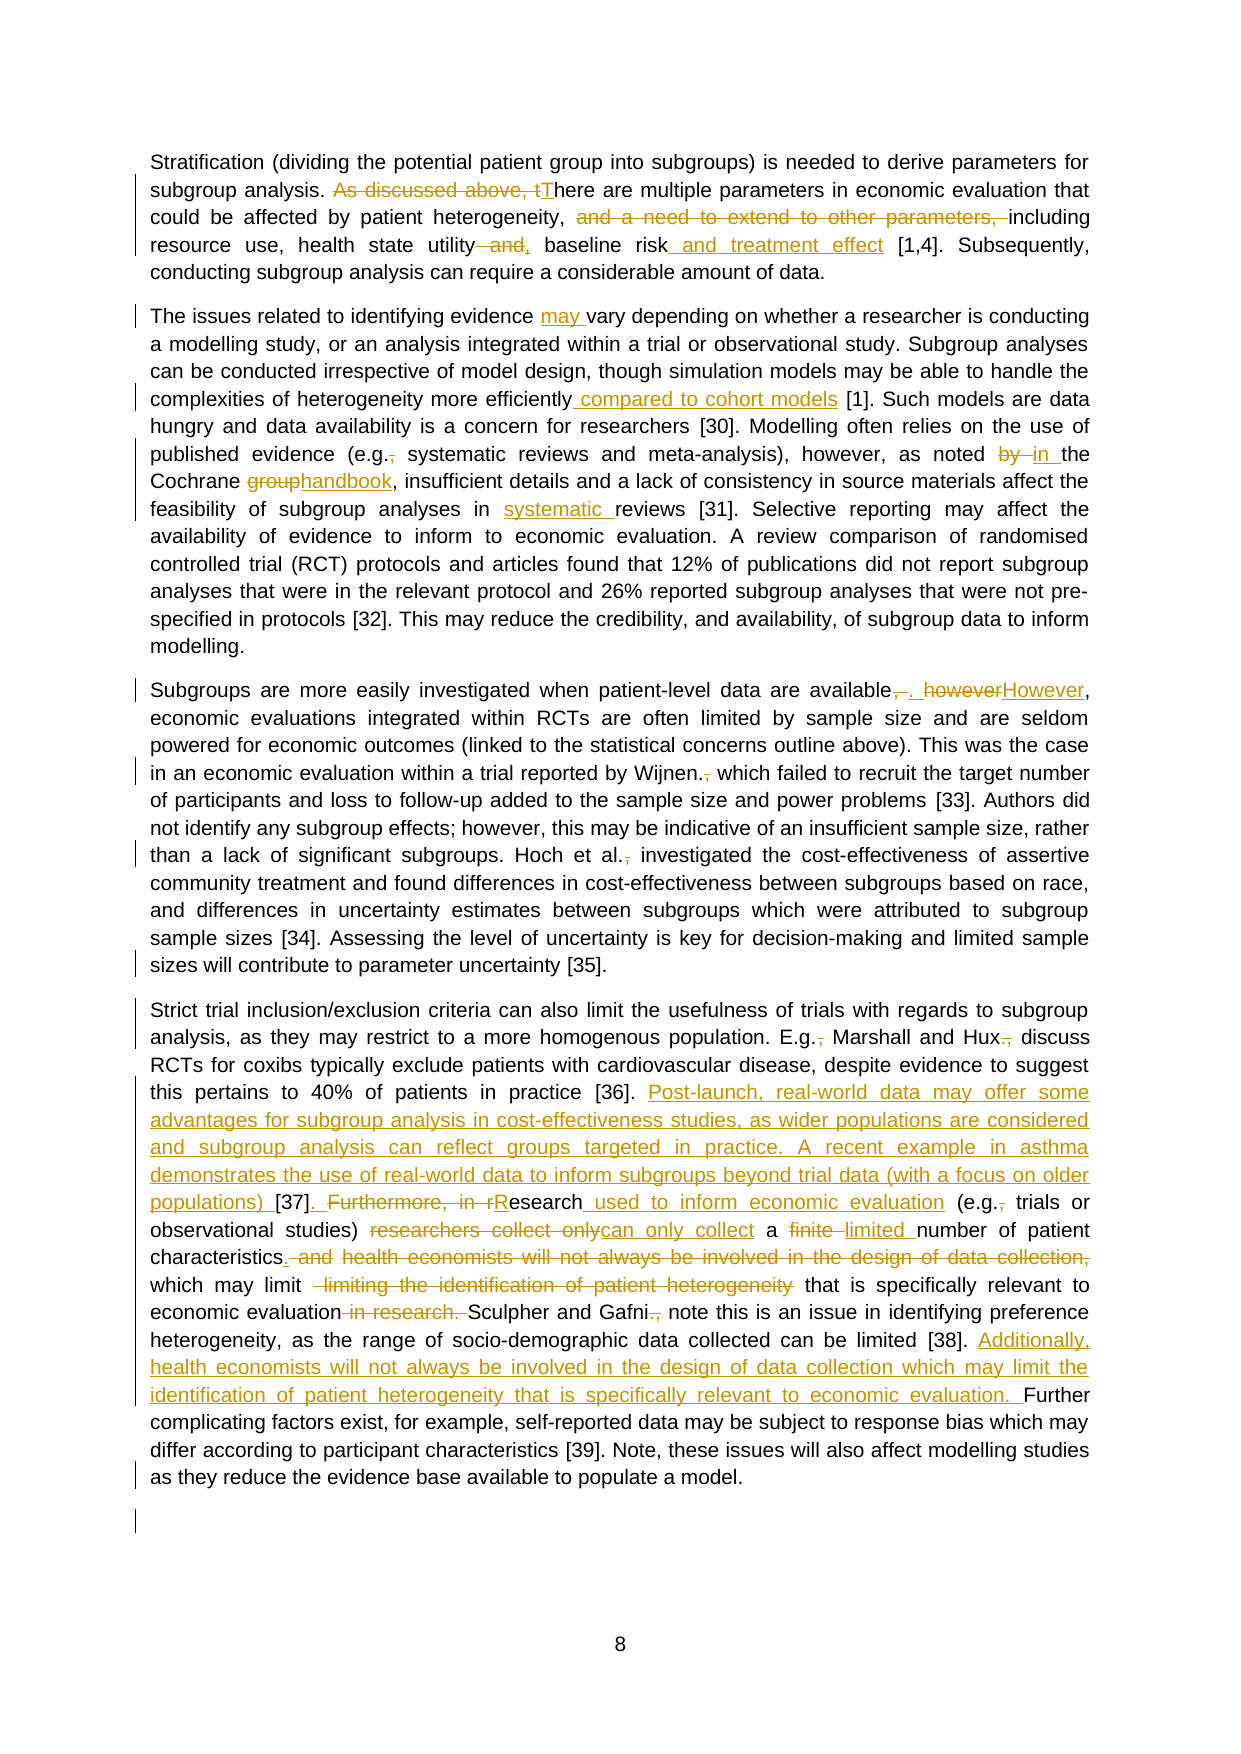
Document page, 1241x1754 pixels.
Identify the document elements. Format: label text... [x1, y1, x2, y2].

text Strict trial inclusion/exclusion criteria can also limit the usefulness of trials with regards to subgroup analysis, as they may restrict to a more homogenous population. E.g. Marshall and Hux discuss RCTs for coxibs typically exclude patients with cardiovascular disease, despite evidence to suggest this pertains to 40% of patients in practice [36]. [37]esearch (e.g. trials or observational studies) a number of patient characteristics Sculpher and Gafni note this is an issue in identifying preference heterogeneity, as the range of socio-demographic data collected can be limited [38]. Further complicating factors exist, for example, self-reported data may be subject to response bias which may differ according to participant characteristics [39]. Note, these issues will also affect modelling studies as they reduce the evidence base available to populate a model. [150, 1184, 1090, 1489]
text Strict trial inclusion/exclusion criteria can also limit the usefulness of trials with regards to subgroup analysis, as they may restrict to a more homogenous population. E.g. Marshall and Hux discuss RCTs for coxibs typically exclude patients with cardiovascular disease, despite evidence to suggest this pertains to 40% of patients in practice [36]. [37]esearch (e.g. trials or observational studies) a number of patient characteristics Sculpher and Gafni note this is an issue in identifying preference heterogeneity, as the range of socio-demographic data collected can be limited [38]. Further complicating factors exist, for example, self-reported data may be subject to response bias which may differ according to participant characteristics [39]. Note, these issues will also affect modelling studies as they reduce the evidence base available to populate a model. [150, 997, 1090, 1128]
text The issues related to identifying evidence vary depending on whether a researcher is conducting a modelling study, or an analysis integrated within a trial or observational study. Subgroup analyses can be conducted irrespective of model design, though simulation models may be able to handle the complexities of heterogeneity more efficiently [1]. Such models are data hungry and data availability is a concern for researchers [30]. Modelling often relies on the use of published evidence (e.g. systematic reviews and meta-analysis), however, as noted the Cochrane , insufficient details and a lack of consistency in source materials affect the feasibility of subgroup analyses in reviews [31]. Selective reporting may affect the availability of evidence to inform to economic evaluation. A review comparison of randomised controlled trial (RCT) protocols and articles found that 12% of publications did not report subgroup analyses that were in the relevant protocol and 26% reported subgroup analyses that were not pre-specified in protocols [32]. This may reduce the credibility, and availability, of subgroup data to inform modelling. [150, 304, 1090, 658]
text Stratification (dividing the potential patient group into subgroups) is needed to derive parameters for subgroup analysis. here are multiple parameters in economic evaluation that could be affected by patient heterogeneity, including resource use, health state utility baseline risk [1,4]. Subsequently, conducting subgroup analysis can require a considerable amount of data. [150, 150, 1090, 284]
text Subgroups are more easily investigated when patient-level data are available, economic evaluations integrated within RCTs are often limited by sample size and are seldom powered for economic outcomes (linked to the statistical concerns outline above). This was the case in an economic evaluation within a trial reported by Wijnen. which failed to recruit the target number of participants and loss to follow-up added to the sample size and power problems [33]. Authors did not identify any subgroup effects; however, this may be indicative of an insufficient sample size, rather than a lack of significant subgroups. Hoch et al. investigated the cost-effectiveness of assertive community treatment and found differences in cost-effectiveness between subgroups based on race, and differences in uncertainty estimates between subgroups which were attributed to subgroup sample sizes [34]. Assessing the level of uncertainty is key for decision-making and limited sample sizes will contribute to parameter uncertainty [35]. [150, 678, 1090, 977]
